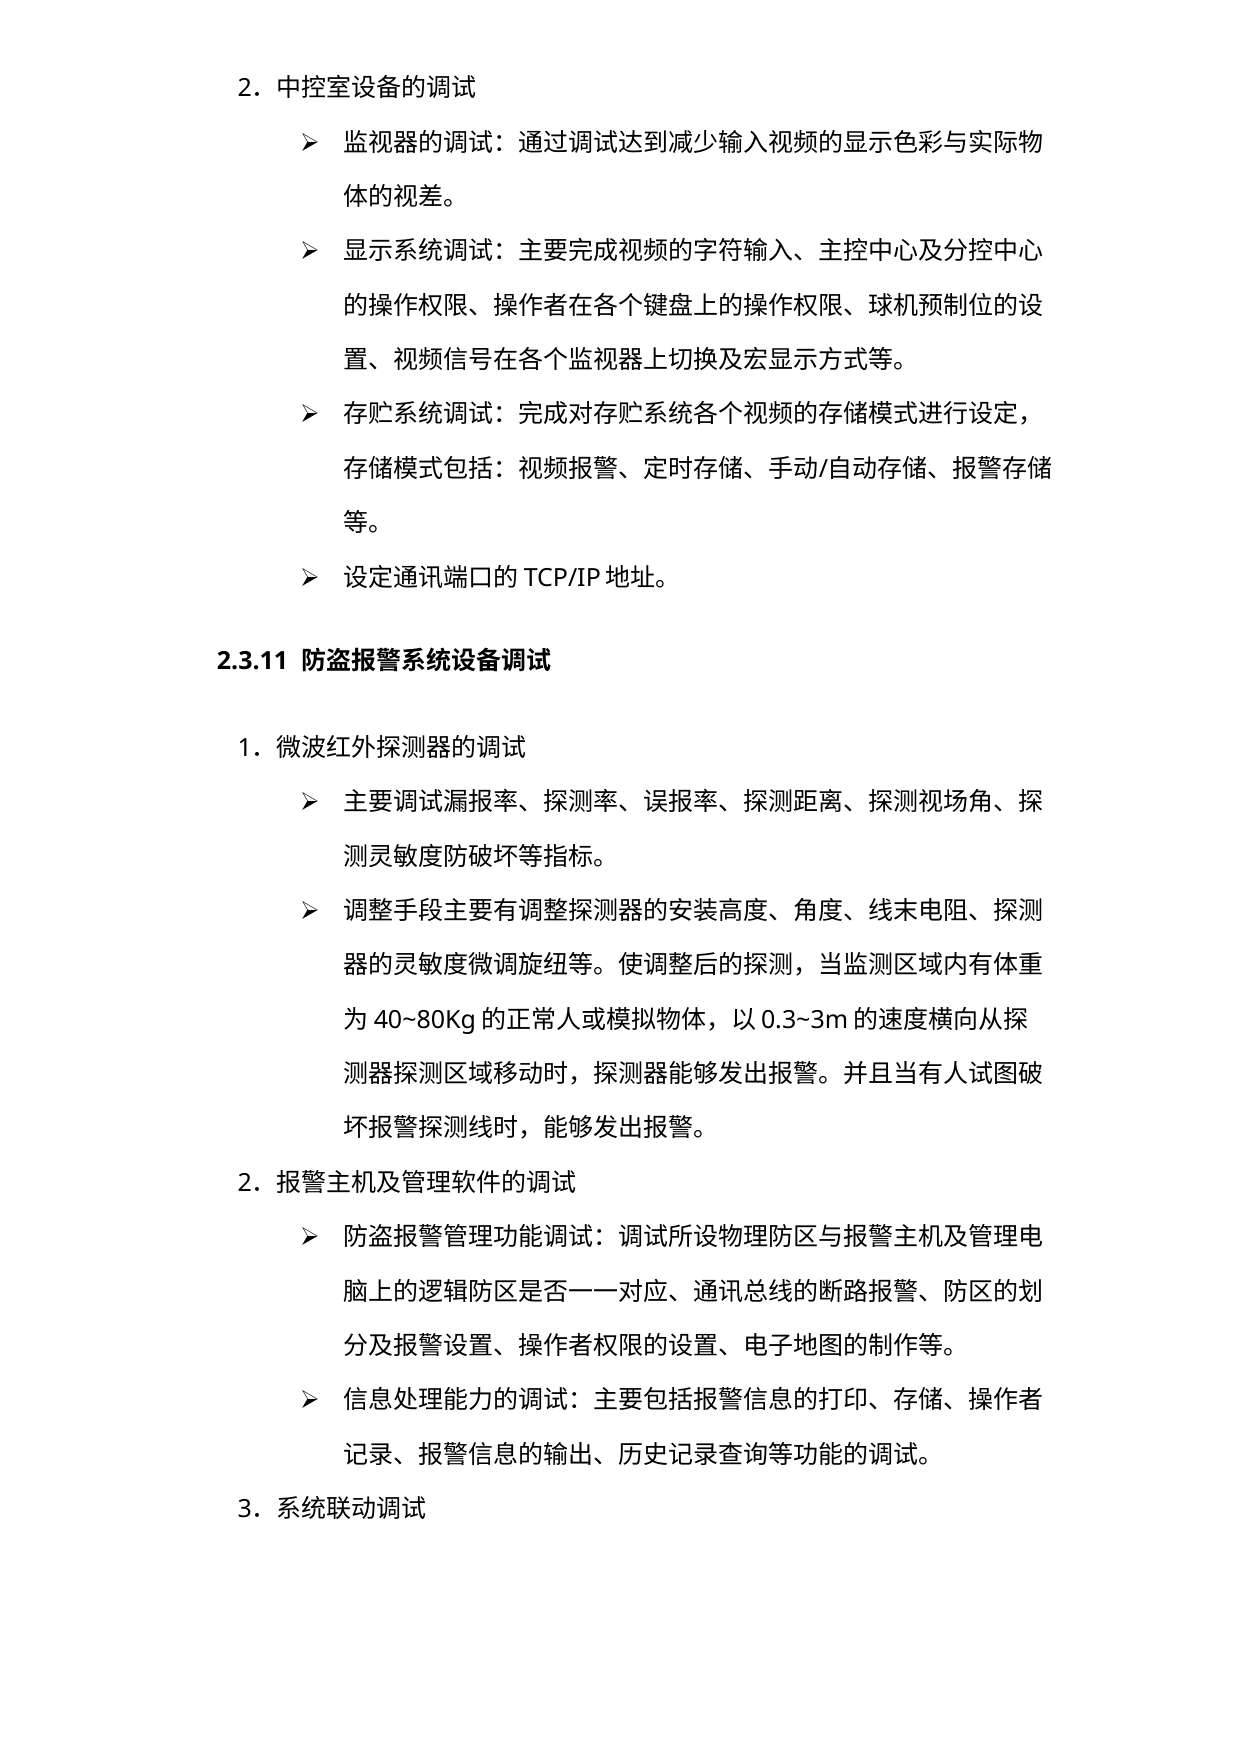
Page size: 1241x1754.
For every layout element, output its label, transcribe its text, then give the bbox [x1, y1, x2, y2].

text 主要调试漏报率、探测率、误报率、探测距离、探测视场角、探测灵敏度防破坏等指标。 [300, 782, 1053, 872]
text 1．微波红外探测器的调试 [187, 727, 1053, 763]
text 信息处理能力的调试：主要包括报警信息的打印、存储、操作者记录、报警信息的输出、历史记录查询等功能的调试。 [300, 1380, 1053, 1470]
text 防盗报警管理功能调试：调试所设物理防区与报警主机及管理电脑上的逻辑防区是否一一对应、通讯总线的断路报警、防区的划分及报警设置、操作者权限的设置、电子地图的制作等。 [300, 1217, 1053, 1362]
text 监视器的调试：通过调试达到减少输入视频的显示色彩与实际物体的视差。 [300, 122, 1053, 213]
text 3．系统联动调试 [187, 1488, 1053, 1525]
text 设定通讯端口的TCP/IP地址。 [300, 557, 1053, 593]
subtitle 2.3.11 防盗报警系统设备调试 [217, 641, 1053, 677]
text 显示系统调试：主要完成视频的字符输入、主控中心及分控中心的操作权限、操作者在各个键盘上的操作权限、球机预制位的设置、视频信号在各个监视器上切换及宏显示方式等。 [300, 231, 1053, 376]
text 2．中控室设备的调试 [187, 68, 1053, 104]
text 2．报警主机及管理软件的调试 [187, 1162, 1053, 1198]
text 调整手段主要有调整探测器的安装高度、角度、线末电阻、探测器的灵敏度微调旋纽等。使调整后的探测，当监测区域内有体重为40~80Kg的正常人或模拟物体，以0.3~3m的速度横向从探测器探测区域移动时，探测器能够发出报警。并且当有人试图破坏报警探测线时，能够发出报警。 [300, 890, 1053, 1144]
text 存贮系统调试：完成对存贮系统各个视频的存储模式进行设定，存储模式包括：视频报警、定时存储、手动/自动存储、报警存储等。 [300, 394, 1053, 539]
